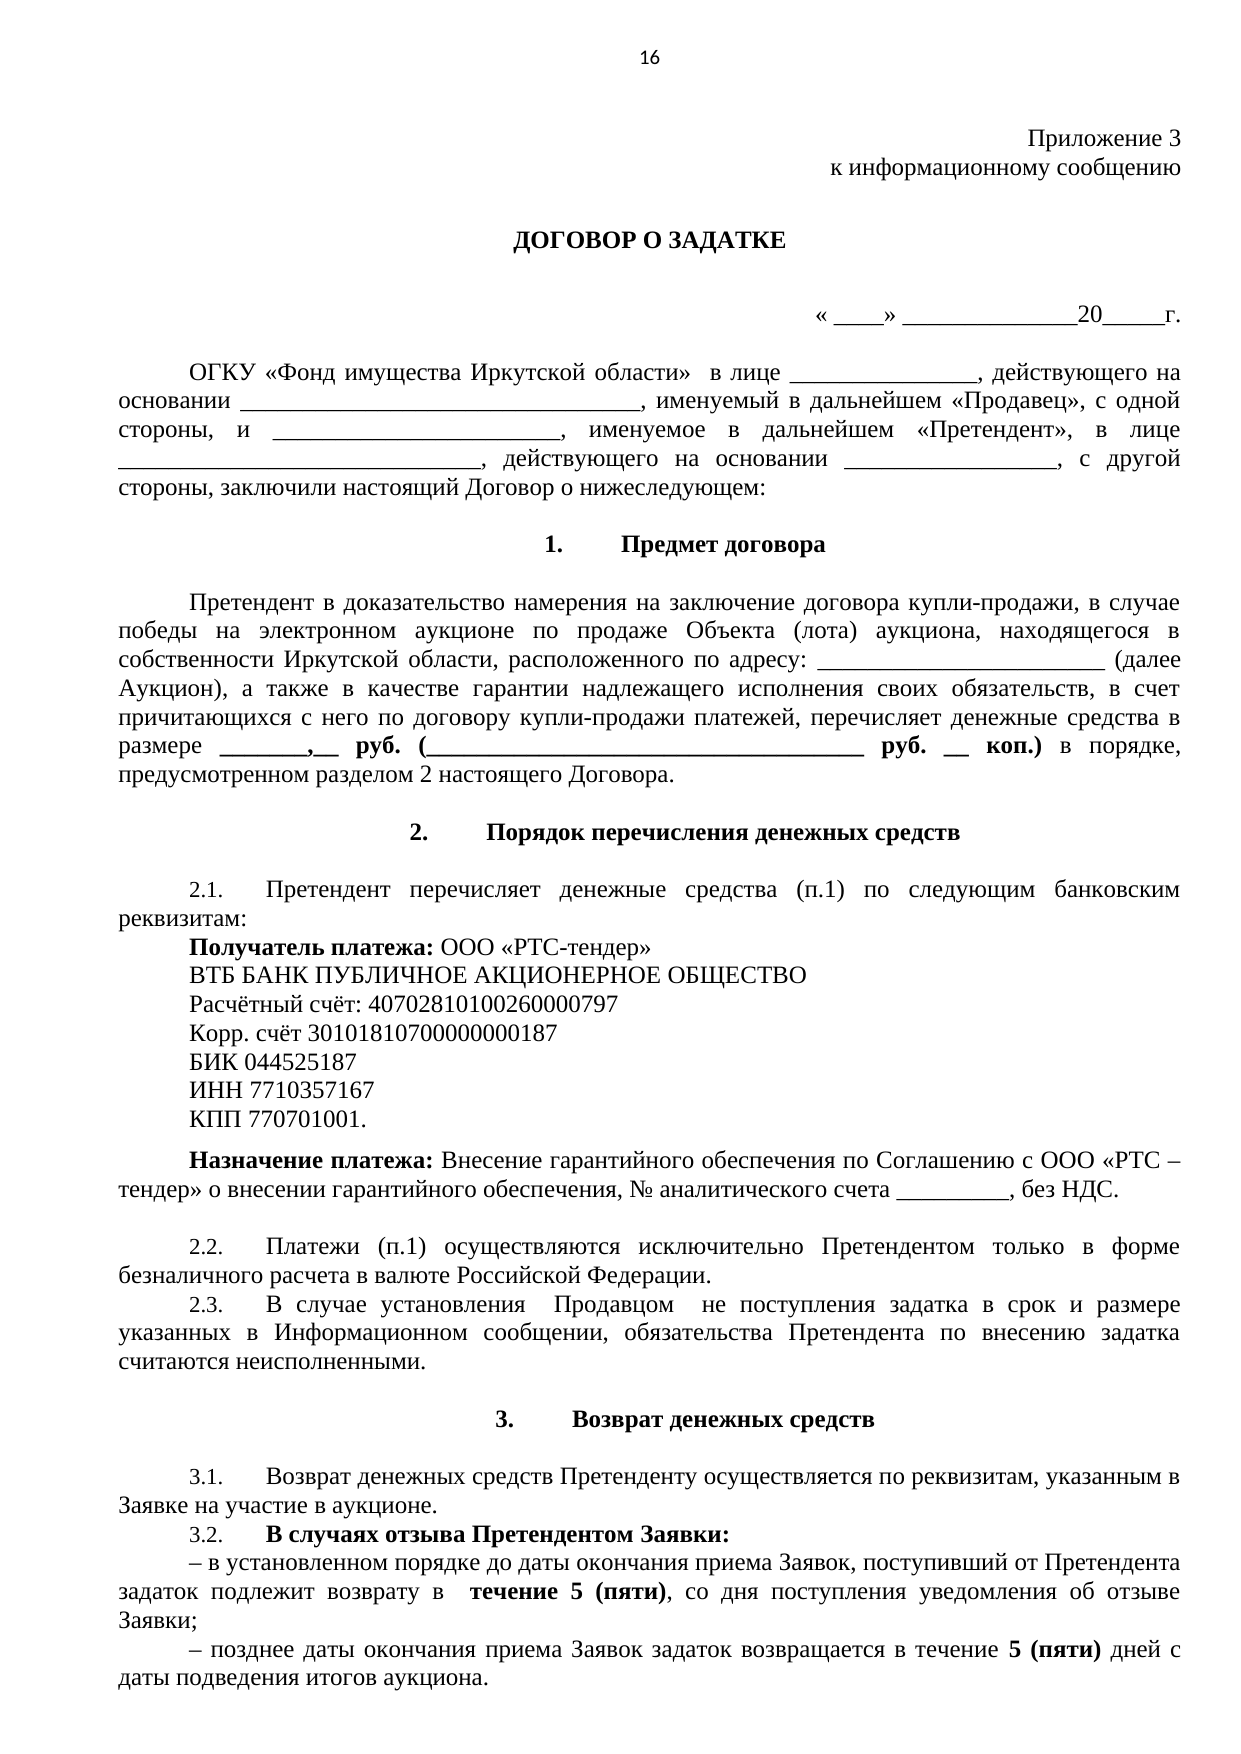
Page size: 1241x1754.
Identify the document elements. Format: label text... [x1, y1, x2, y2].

text Назначение платежа: Внесение гарантийного обеспечения по Соглашению с ООО «РТС – тендер» о внесении гарантийного обеспечения, № аналитического счета _________, без НДС. [118, 1145, 1181, 1202]
text ВТБ БАНК ПУБЛИЧНОЕ АКЦИОНЕРНОЕ ОБЩЕСТВО [118, 961, 1181, 989]
text ИНН 7710357167 [118, 1076, 1181, 1104]
text – позднее даты окончания приема Заявок задаток возвращается в течение 5 (пяти) дней с даты подведения итогов аукциона. [118, 1634, 1181, 1691]
list Возврат денежных средств Претенденту осуществляется по реквизитам, указанным в Заявке на участие в аукционе. [118, 1461, 1181, 1519]
text – в установленном порядке до даты окончания приема Заявок, поступивший от Претендента задаток подлежит возврату в течение 5 (пяти), со дня поступления уведомления об отзыве Заявки; [118, 1547, 1181, 1634]
text Приложение 3 [118, 123, 1181, 152]
list Претендент перечисляет денежные средства (п.1) по следующим банковским реквизитам: [118, 874, 1181, 932]
title ДОГОВОР О ЗАДАТКЕ [118, 225, 1181, 254]
text Получатель платежа: ООО «РТС-тендер» [118, 932, 1181, 961]
list Порядок перечисления денежных средств [118, 817, 1181, 846]
list Возврат денежных средств [118, 1404, 1181, 1432]
text к информационному сообщению [118, 152, 1181, 180]
text БИК 044525187 [118, 1047, 1181, 1076]
text Корр. счёт 30101810700000000187 [118, 1018, 1181, 1047]
text Расчётный счёт: 40702810100260000797 [118, 989, 1181, 1018]
text ОГКУ «Фонд имущества Иркутской области» в лице _______________, действующего на основании ________________________________, именуемый в дальнейшем «Продавец», с одной стороны, и _______________________, именуемое в дальнейшем «Претендент», в лице _____________________________, действующего на основании _________________, с другой стороны, заключили настоящий Договор о нижеследующем: [118, 357, 1181, 501]
list В случаях отзыва Претендентом Заявки: [118, 1519, 1181, 1547]
list Платежи (п.1) осуществляются исключительно Претендентом только в форме безналичного расчета в валюте Российской Федерации. [118, 1231, 1181, 1289]
list В случае установления Продавцом не поступления задатка в срок и размере указанных в Информационном сообщении, обязательства Претендента по внесению задатка считаются неисполненными. [118, 1289, 1181, 1375]
text Претендент в доказательство намерения на заключение договора купли-продажи, в случае победы на электронном аукционе по продаже Объекта (лота) аукциона, находящегося в собственности Иркутской области, расположенного по адресу: _______________________ (далее Аукцион), а также в качестве гарантии надлежащего исполнения своих обязательств, в счет причитающихся с него по договору купли-продажи платежей, перечисляет денежные средства в размере _______,__ руб. (___________________________________ руб. __ коп.) в порядке, предусмотренном разделом 2 настоящего Договора. [118, 587, 1181, 788]
list Предмет договора [118, 529, 1181, 558]
text КПП 770701001. [118, 1104, 1181, 1133]
text « ____» ______________20_____г. [118, 299, 1181, 328]
